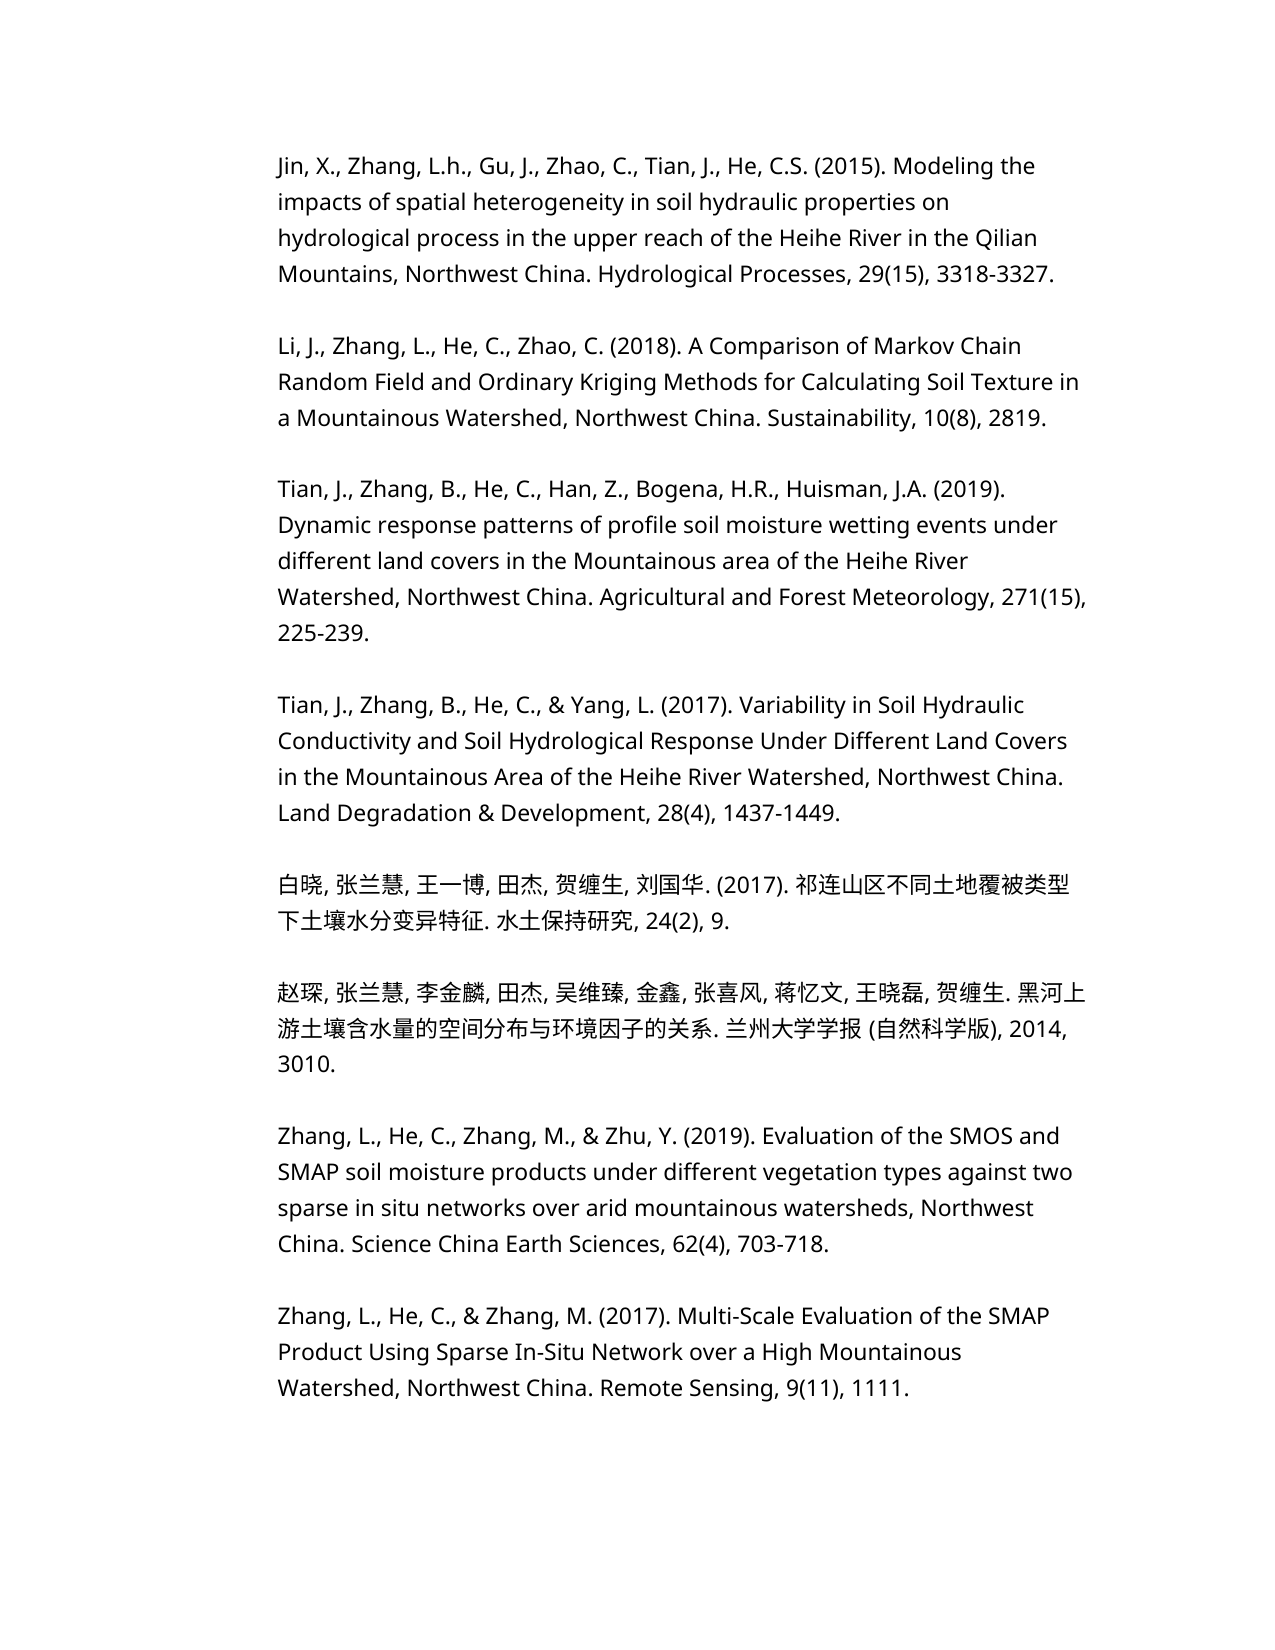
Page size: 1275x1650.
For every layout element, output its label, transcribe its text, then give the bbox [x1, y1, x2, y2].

text Jin, X., Zhang, L.h., Gu, J., Zhao, C., Tian, J., He, C.S. (2015). Modeling the impacts of spatial heterogeneity in soil hydraulic properties on hydrological process in the upper reach of the Heihe River in the Qilian Mountains, Northwest China. Hydrological Processes, 29(15), 3318-3327. Li, J., Zhang, L., He, C., Zhao, C. (2018). A Comparison of Markov Chain Random Field and Ordinary Kriging Methods for Calculating Soil Texture in a Mountainous Watershed, Northwest China. Sustainability, 10(8), 2819. Tian, J., Zhang, B., He, C., Han, Z., Bogena, H.R., Huisman, J.A. (2019). Dynamic response patterns of profile soil moisture wetting events under different land covers in the Mountainous area of the Heihe River Watershed, Northwest China. Agricultural and Forest Meteorology, 271(15), 225-239. Tian, J., Zhang, B., He, C., & Yang, L. (2017). Variability in Soil Hydraulic Conductivity and Soil Hydrological Response Under Different Land Covers in the Mountainous Area of the Heihe River Watershed, Northwest China. Land Degradation & Development, 28(4), 1437-1449. 白晓, 张兰慧, 王一博, 田杰, 贺缠生, 刘国华. (2017). 祁连山区不同土地覆被类型下土壤水分变异特征. 水土保持研究, 24(2), 9. 赵琛, 张兰慧, 李金麟, 田杰, 吴维臻, 金鑫, 张喜风, 蒋忆文, 王晓磊, 贺缠生. 黑河上游土壤含水量的空间分布与环境因子的关系. 兰州大学学报 (自然科学版), 2014, 3010. Zhang, L., He, C., Zhang, M., & Zhu, Y. (2019). Evaluation of the SMOS and SMAP soil moisture products under different vegetation types against two sparse in situ networks over arid mountainous watersheds, Northwest China. Science China Earth Sciences, 62(4), 703-718. Zhang, L., He, C., & Zhang, M. (2017). Multi-Scale Evaluation of the SMAP Product Using Sparse In-Situ Network over a High Mountainous Watershed, Northwest China. Remote Sensing, 9(11), 1111. [277, 150, 1087, 1475]
